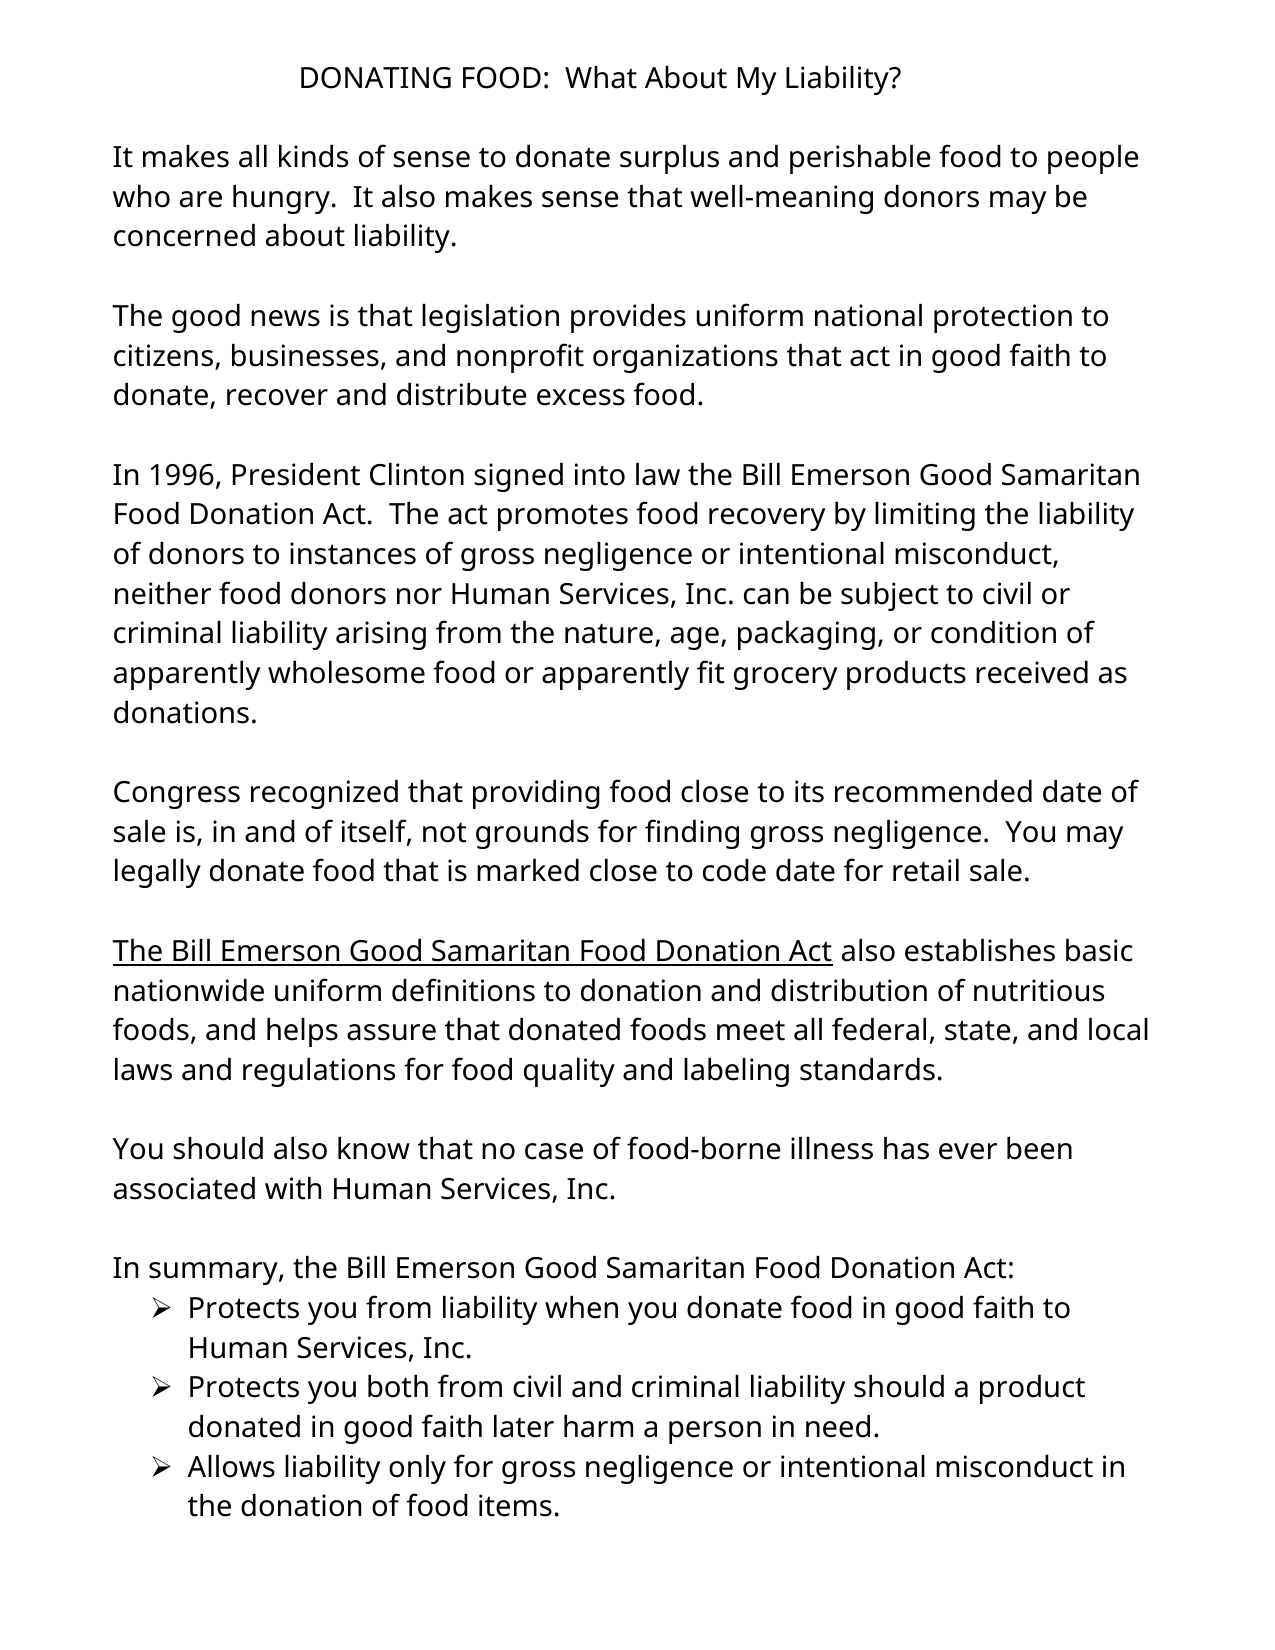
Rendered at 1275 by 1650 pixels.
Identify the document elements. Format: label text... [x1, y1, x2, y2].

list Protects you both from civil and criminal liability should a product donated in good faith later harm a person in need. [150, 1367, 1162, 1446]
text The good news is that legislation provides uniform national protection to citizens, businesses, and nonprofit organizations that act in good faith to donate, recover and distribute excess food. [112, 295, 1162, 414]
list Allows liability only for gross negligence or intentional misconduct in the donation of food items. [150, 1446, 1162, 1525]
text In 1996, President Clinton signed into law the Bill Emerson Good Samaritan Food Donation Act. The act promotes food recovery by limiting the liability of donors to instances of gross negligence or intentional misconduct, neither food donors nor Human Services, Inc. can be subject to civil or criminal liability arising from the nature, age, packaging, or condition of apparently wholesome food or apparently fit grocery products received as donations. [112, 454, 1162, 732]
text Congress recognized that providing food close to its recommended date of sale is, in and of itself, not grounds for finding gross negligence. You may legally donate food that is marked close to code date for retail sale. [112, 771, 1162, 890]
text In summary, the Bill Emerson Good Samaritan Food Donation Act: [112, 1248, 1162, 1287]
text The Bill Emerson Good Samaritan Food Donation Act also establishes basic nationwide uniform definitions to donation and distribution of nutritious foods, and helps assure that donated foods meet all federal, state, and local laws and regulations for food quality and labeling standards. [112, 930, 1162, 1089]
text It makes all kinds of sense to donate surplus and perishable food to people who are hungry. It also makes sense that well-meaning donors may be concerned about liability. [112, 136, 1162, 255]
text DONATING FOOD: What About My Liability? [37, 57, 1162, 97]
list Protects you from liability when you donate food in good faith to Human Services, Inc. [150, 1287, 1162, 1367]
text You should also know that no case of food-borne illness has ever been associated with Human Services, Inc. [112, 1128, 1162, 1208]
